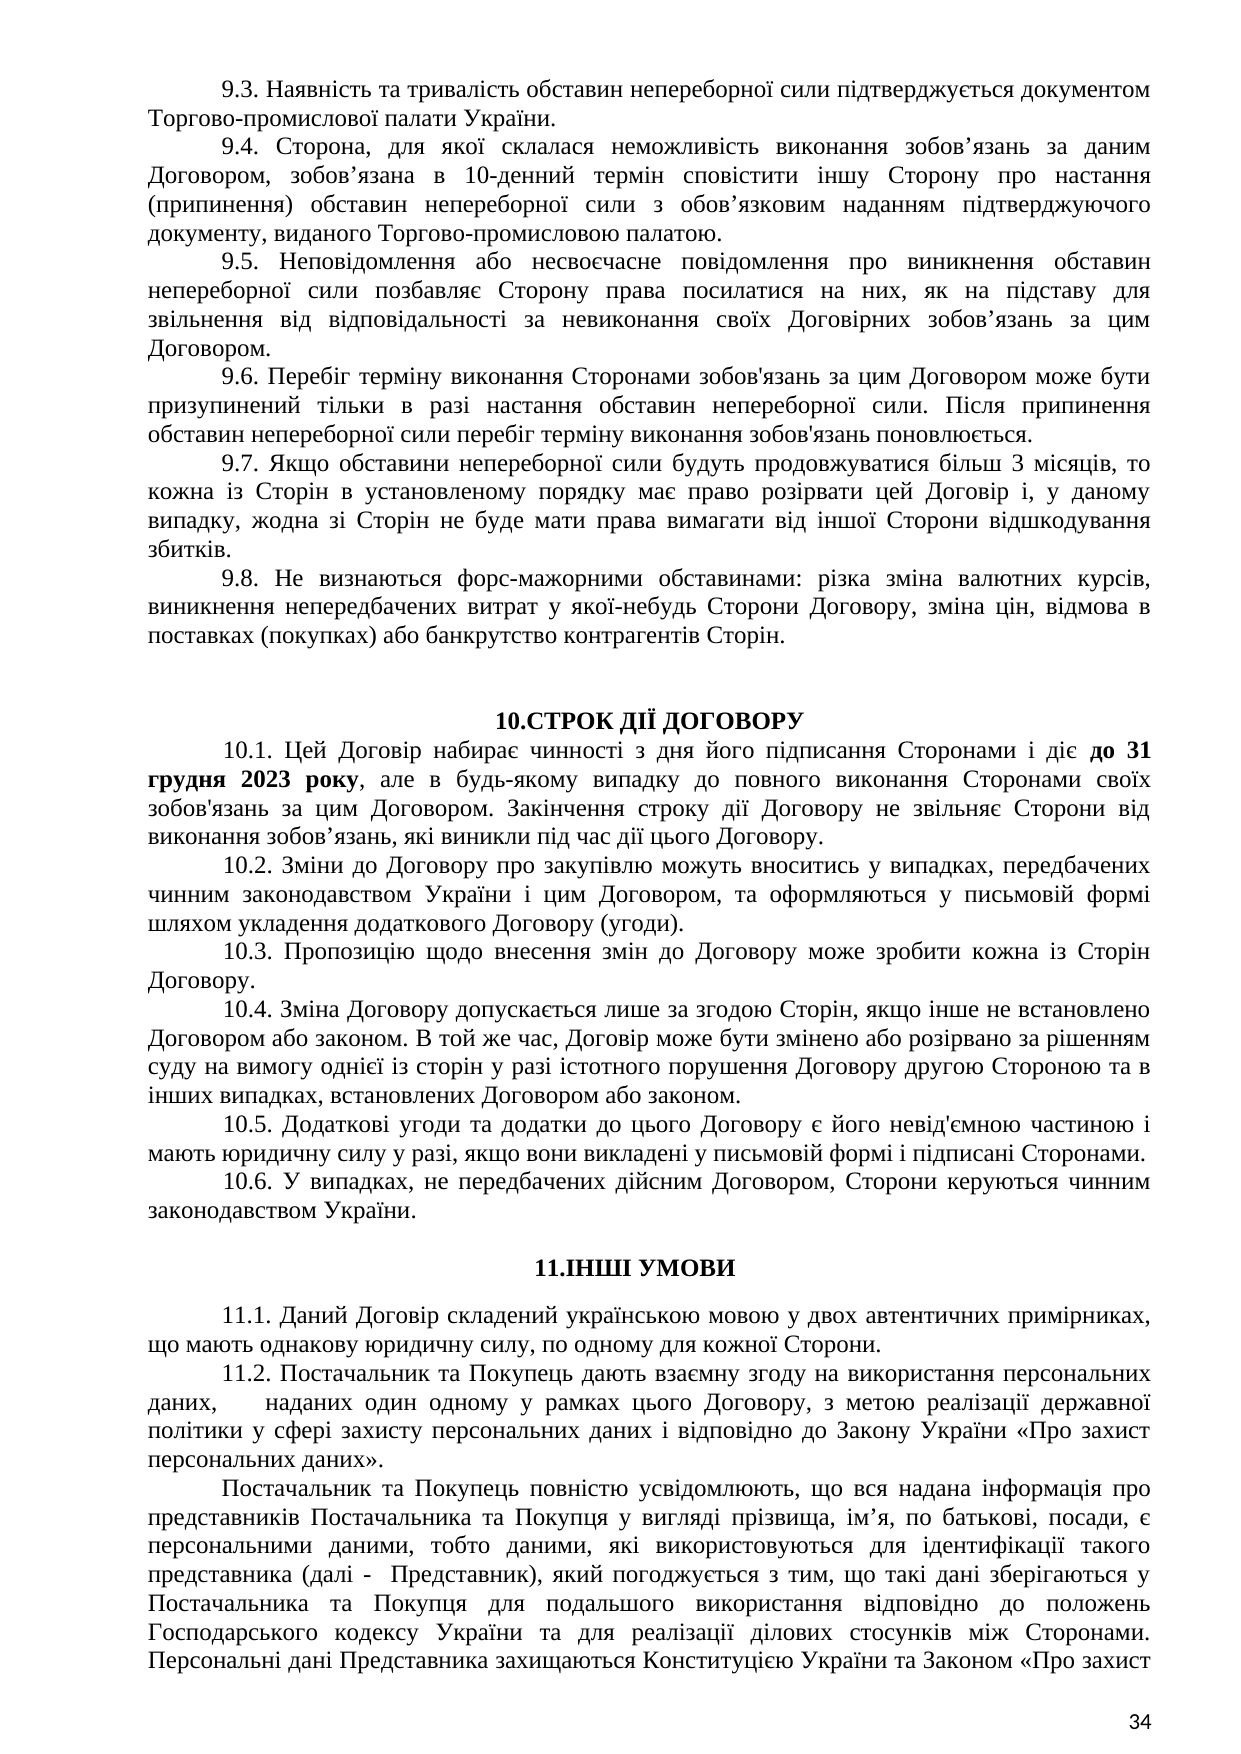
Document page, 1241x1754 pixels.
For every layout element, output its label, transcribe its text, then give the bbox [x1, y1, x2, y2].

text 9.8. Не визнаються форс-мажорними обставинами: різка зміна валютних курсів, виникнення непередбачених витрат у якої-небудь Сторони Договору, зміна цін, відмова в поставках (покупках) або банкрутство контрагентів Сторін. [148, 563, 1152, 649]
text 10.2. Зміни до Договору про закупівлю можуть вноситись у випадках, передбачених чинним законодавством України і цим Договором, та оформляються у письмовій формі шляхом укладення додаткового Договору (угоди). [148, 850, 1152, 936]
text 10.1. Цей Договір набирає чинності з дня його підписання Сторонами і діє до 31 грудня 2023 року, але в будь-якому випадку до повного виконання Сторонами своїх зобов'язань за цим Договором. Закінчення строку дії Договору не звільняє Сторони від виконання зобов’язань, які виникли під час дії цього Договору. [148, 735, 1152, 850]
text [148, 1473, 1152, 1674]
text 9.3. Наявність та тривалість обставин непереборної сили підтверджується документом Торгово-промислової палати України. [148, 74, 1152, 131]
text 10.СТРОК ДІЇ ДОГОВОРУ [148, 706, 1152, 735]
text 9.7. Якщо обставини непереборної сили будуть продовжуватися більш 3 місяців, то кожна із Сторін в установленому порядку має право розірвати цей Договір і, у даному випадку, жодна зі Сторін не буде мати права вимагати від іншої Сторони відшкодування збитків. [148, 448, 1152, 563]
text 11.ІНШІ УМОВИ [118, 1253, 1152, 1281]
text 10.5. Додаткові угоди та додатки до цього Договору є його невід'ємною частиною і мають юридичну силу у разі, якщо вони викладені у письмовій формі і підписані Сторонами. [148, 1109, 1152, 1166]
text 11.2. Постачальник та Покупець дають взаємну згоду на використання персональних даних, наданих один одному у рамках цього Договору, з метою реалізації державної політики у сфері захисту персональних даних і відповідно до Закону України «Про захист персональних даних». [148, 1358, 1152, 1473]
text 10.6. У випадках, не передбачених дійсним Договором, Сторони керуються чинним законодавством України. [148, 1166, 1152, 1224]
text 10.4. Зміна Договору допускається лише за згодою Сторін, якщо інше не встановлено Договором або законом. В той же час, Договір може бути змінено або розірвано за рішенням суду на вимогу однієї із сторін у разі істотного порушення Договору другою Стороною та в інших випадках, встановлених Договором або законом. [148, 994, 1152, 1109]
text 9.4. Сторона, для якої склалася неможливість виконання зобов’язань за даним Договором, зобов’язана в 10-денний термін сповістити іншу Сторону про настання (припинення) обставин непереборної сили з обов’язковим наданням підтверджуючого документу, виданого Торгово-промисловою палатою. [148, 131, 1152, 246]
text 9.6. Перебіг терміну виконання Сторонами зобов'язань за цим Договором може бути призупинений тільки в разі настання обставин непереборної сили. Після припинення обставин непереборної сили перебіг терміну виконання зобов'язань поновлюється. [148, 361, 1152, 448]
text 11.1. Даний Договір складений українською мовою у двох автентичних примірниках, що мають однакову юридичну силу, по одному для кожної Сторони. [148, 1300, 1152, 1358]
text 9.5. Неповідомлення або несвоєчасне повідомлення про виникнення обставин непереборної сили позбавляє Сторону права посилатися на них, як на підставу для звільнення від відповідальності за невиконання своїх Договірних зобов’язань за цим Договором. [148, 246, 1152, 361]
text 10.3. Пропозицію щодо внесення змін до Договору може зробити кожна із Сторін Договору. [148, 936, 1152, 994]
